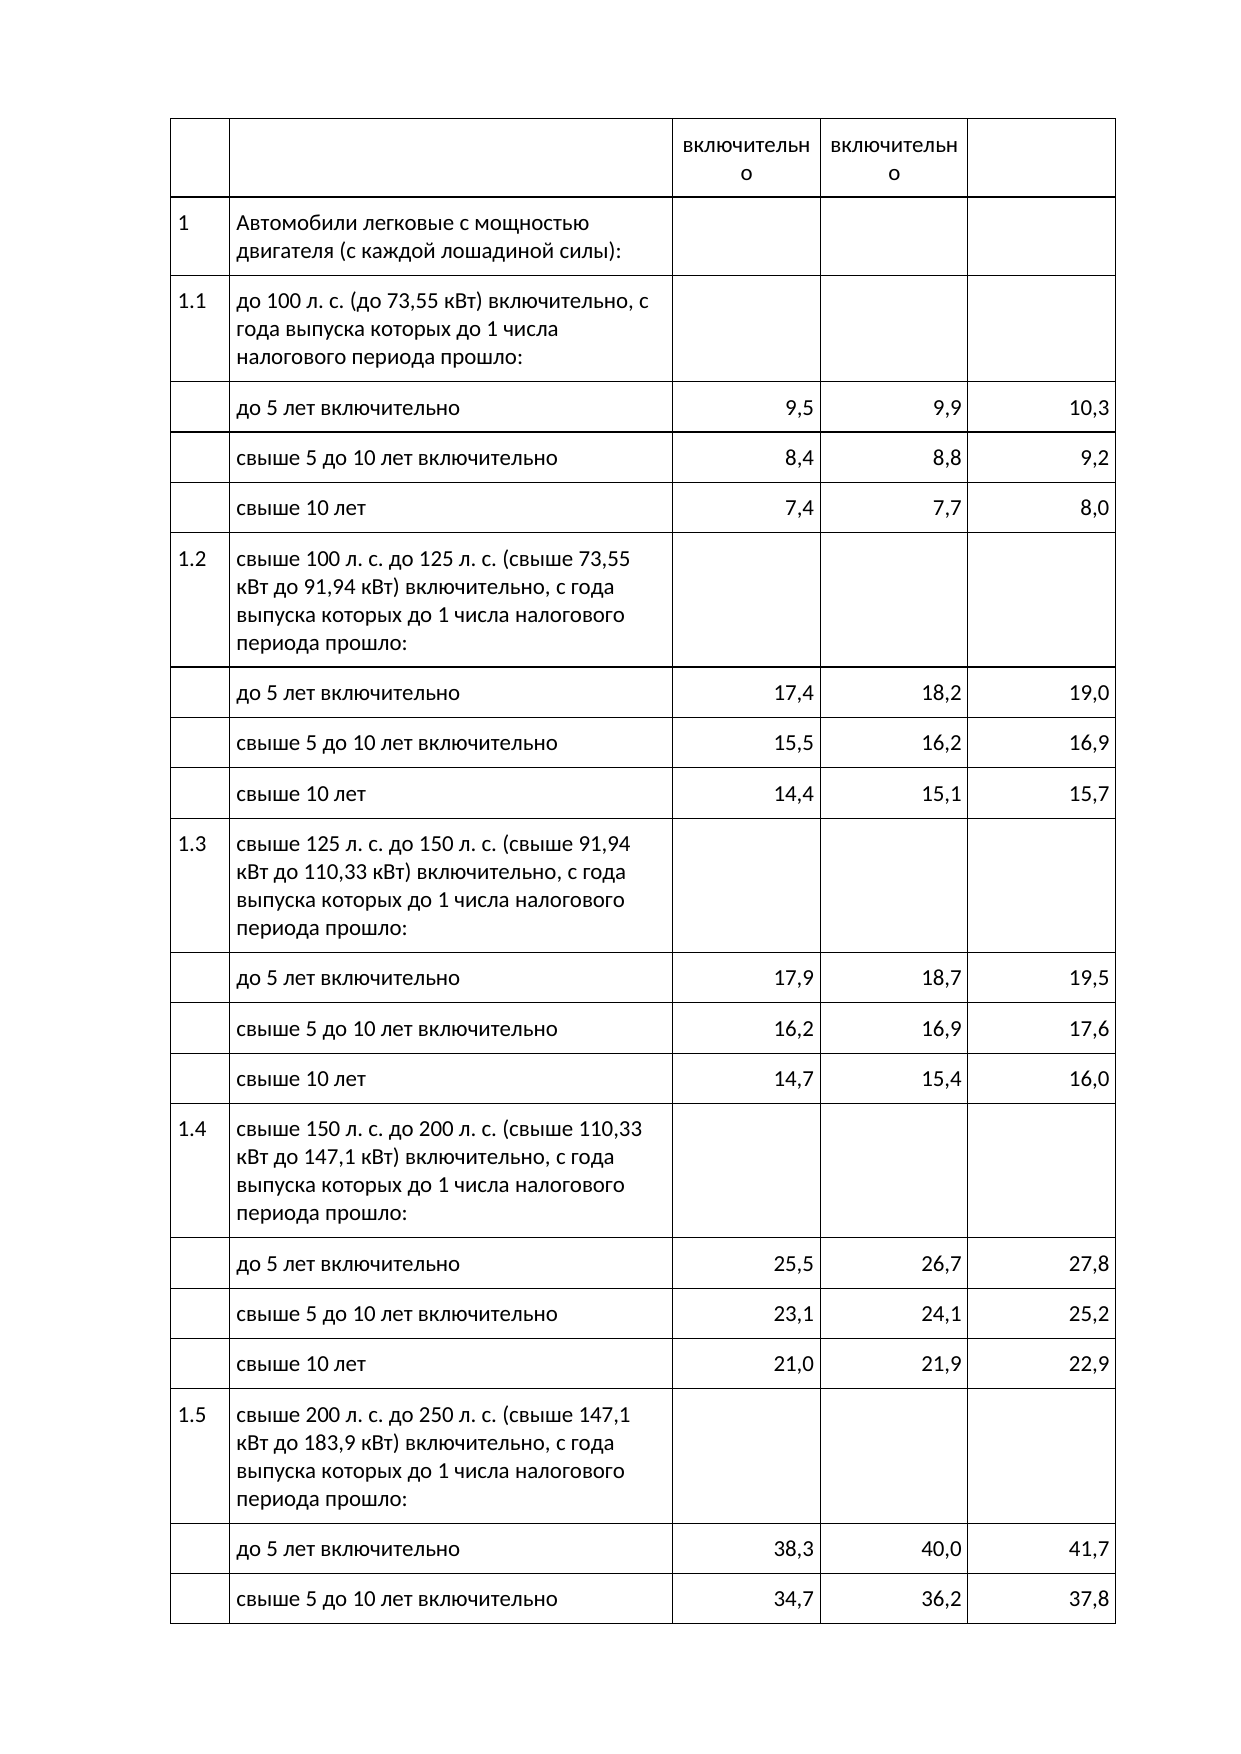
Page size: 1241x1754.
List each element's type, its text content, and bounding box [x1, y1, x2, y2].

table_cell до 5 лет включительно [230, 668, 672, 717]
table_cell 7,4 [673, 483, 820, 532]
table_cell 15,1 [821, 768, 967, 817]
table_cell [968, 533, 1115, 666]
table_cell 21,9 [821, 1339, 967, 1388]
table_cell 16,9 [968, 718, 1115, 767]
table_cell [171, 1524, 229, 1573]
table_cell [171, 1574, 229, 1623]
table_cell 36,2 [821, 1574, 967, 1623]
table_cell [821, 198, 967, 275]
table_cell 1 [171, 198, 229, 275]
table_cell [968, 198, 1115, 275]
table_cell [821, 119, 967, 196]
table_cell [968, 819, 1115, 952]
table_cell 19,5 [968, 953, 1115, 1002]
table_cell 19,0 [968, 668, 1115, 717]
table_cell Автомобили легковые с мощностью двигателя (с каждой лошадиной силы): [230, 198, 672, 275]
table_cell свыше 125 л. с. до 150 л. с. (свыше 91,94 кВт до 110,33 кВт) включительно, с года выпуска которых до 1 числа налогового периода прошло: [230, 819, 672, 952]
table_cell [171, 483, 229, 532]
table_cell 7,7 [821, 483, 967, 532]
table_cell [171, 1289, 229, 1338]
table_cell [821, 276, 967, 381]
table_cell 18,7 [821, 953, 967, 1002]
table_cell 16,2 [673, 1003, 820, 1052]
table_cell 8,8 [821, 433, 967, 482]
table_cell свыше 10 лет [230, 1054, 672, 1103]
table_cell свыше 100 л. с. до 125 л. с. (свыше 73,55 кВт до 91,94 кВт) включительно, с года выпуска которых до 1 числа налогового периода прошло: [230, 533, 672, 666]
table_cell [968, 276, 1115, 381]
table_cell 41,7 [968, 1524, 1115, 1573]
table_cell свыше 200 л. с. до 250 л. с. (свыше 147,1 кВт до 183,9 кВт) включительно, с года выпуска которых до 1 числа налогового периода прошло: [230, 1389, 672, 1522]
table_cell 8,4 [673, 433, 820, 482]
table_cell [171, 1238, 229, 1287]
table_cell [673, 198, 820, 275]
table_cell 34,7 [673, 1574, 820, 1623]
table_cell 16,9 [821, 1003, 967, 1052]
table_cell 1.2 [171, 533, 229, 666]
table_cell 15,7 [968, 768, 1115, 817]
table_cell [821, 1104, 967, 1237]
table_cell свыше 5 до 10 лет включительно [230, 718, 672, 767]
table_cell [171, 382, 229, 431]
table_cell [171, 1054, 229, 1103]
table_cell 23,1 [673, 1289, 820, 1338]
table_cell 8,0 [968, 483, 1115, 532]
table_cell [673, 119, 820, 196]
table_cell 27,8 [968, 1238, 1115, 1287]
table_cell [171, 718, 229, 767]
table_cell свыше 5 до 10 лет включительно [230, 433, 672, 482]
table_cell 14,7 [673, 1054, 820, 1103]
table_cell до 5 лет включительно [230, 1524, 672, 1573]
table_cell [821, 533, 967, 666]
table_cell 38,3 [673, 1524, 820, 1573]
table_cell [171, 668, 229, 717]
table_cell 1.5 [171, 1389, 229, 1522]
table_cell 17,9 [673, 953, 820, 1002]
table_cell [821, 1389, 967, 1522]
table_cell 15,5 [673, 718, 820, 767]
table_cell [171, 1339, 229, 1388]
table_cell свыше 5 до 10 лет включительно [230, 1003, 672, 1052]
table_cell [968, 119, 1115, 196]
table_cell свыше 10 лет [230, 768, 672, 817]
table_cell [673, 1104, 820, 1237]
table_cell 37,8 [968, 1574, 1115, 1623]
table_cell [673, 1389, 820, 1522]
table_cell 1.3 [171, 819, 229, 952]
table_cell [821, 819, 967, 952]
table_cell 18,2 [821, 668, 967, 717]
table_cell [171, 768, 229, 817]
table_cell свыше 5 до 10 лет включительно [230, 1574, 672, 1623]
table_cell 17,4 [673, 668, 820, 717]
table_cell 10,3 [968, 382, 1115, 431]
table_cell свыше 5 до 10 лет включительно [230, 1289, 672, 1338]
table_cell свыше 150 л. с. до 200 л. с. (свыше 110,33 кВт до 147,1 кВт) включительно, с года выпуска которых до 1 числа налогового периода прошло: [230, 1104, 672, 1237]
table_cell 22,9 [968, 1339, 1115, 1388]
table_cell 16,2 [821, 718, 967, 767]
table_cell до 100 л. с. (до 73,55 кВт) включительно, с года выпуска которых до 1 числа налогового периода прошло: [230, 276, 672, 381]
table_cell до 5 лет включительно [230, 1238, 672, 1287]
table_cell до 5 лет включительно [230, 953, 672, 1002]
table_cell 25,2 [968, 1289, 1115, 1338]
table_cell 1.4 [171, 1104, 229, 1237]
table_cell [673, 819, 820, 952]
table_cell [171, 433, 229, 482]
table_cell 9,2 [968, 433, 1115, 482]
table_cell 9,9 [821, 382, 967, 431]
table_cell [673, 276, 820, 381]
table_cell 25,5 [673, 1238, 820, 1287]
table_cell 15,4 [821, 1054, 967, 1103]
table_cell 1.1 [171, 276, 229, 381]
table_cell [968, 1104, 1115, 1237]
table_cell до 5 лет включительно [230, 382, 672, 431]
table_cell 40,0 [821, 1524, 967, 1573]
table_cell [673, 533, 820, 666]
table_cell 26,7 [821, 1238, 967, 1287]
table_cell [171, 953, 229, 1002]
table_cell 16,0 [968, 1054, 1115, 1103]
table_cell [171, 1003, 229, 1052]
table_cell свыше 10 лет [230, 483, 672, 532]
table_cell [968, 1389, 1115, 1522]
table_cell 17,6 [968, 1003, 1115, 1052]
table_cell 21,0 [673, 1339, 820, 1388]
table_cell свыше 10 лет [230, 1339, 672, 1388]
table_cell 14,4 [673, 768, 820, 817]
table_cell 9,5 [673, 382, 820, 431]
table_cell 24,1 [821, 1289, 967, 1338]
